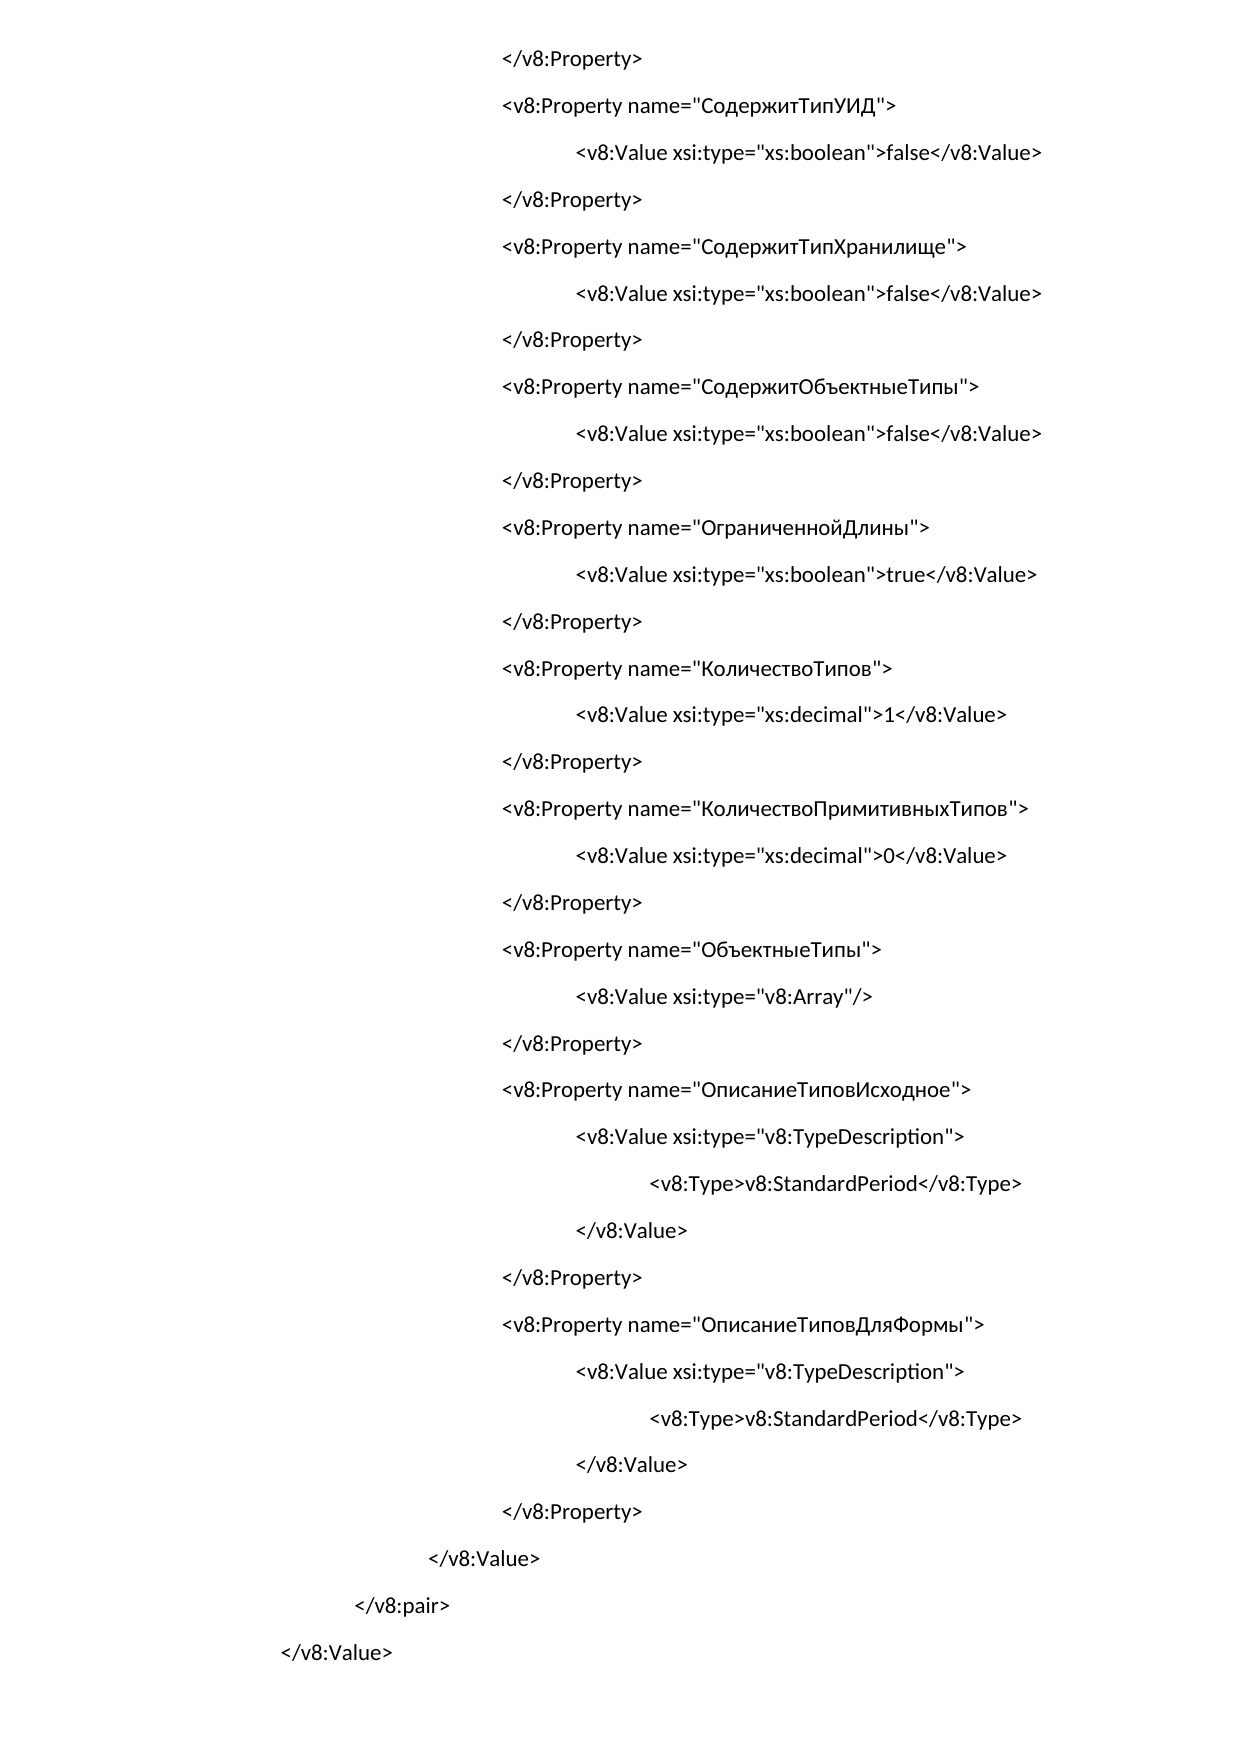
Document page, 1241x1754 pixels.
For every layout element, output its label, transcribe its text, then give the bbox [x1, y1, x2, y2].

text <v8:Property name="СодержитОбъектныеТипы"> [59, 372, 1181, 401]
text </v8:Property> [59, 466, 1181, 494]
text </v8:Property> [59, 607, 1181, 635]
text </v8:Property> [59, 44, 1181, 72]
text </v8:Property> [59, 326, 1181, 354]
text <v8:Property name="СодержитТипУИД"> [59, 91, 1181, 119]
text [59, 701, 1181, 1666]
text </v8:Property> [59, 185, 1181, 213]
text <v8:Property name="КоличествоТипов"> [59, 654, 1181, 682]
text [59, 138, 1181, 166]
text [59, 279, 1181, 307]
text <v8:Property name="СодержитТипХранилище"> [59, 232, 1181, 260]
text <v8:Value xsi:type="xs:boolean">false</v8:Value> [59, 419, 1181, 447]
text <v8:Value xsi:type="xs:boolean">true</v8:Value> [59, 560, 1181, 588]
text <v8:Property name="ОграниченнойДлины"> [59, 513, 1181, 541]
